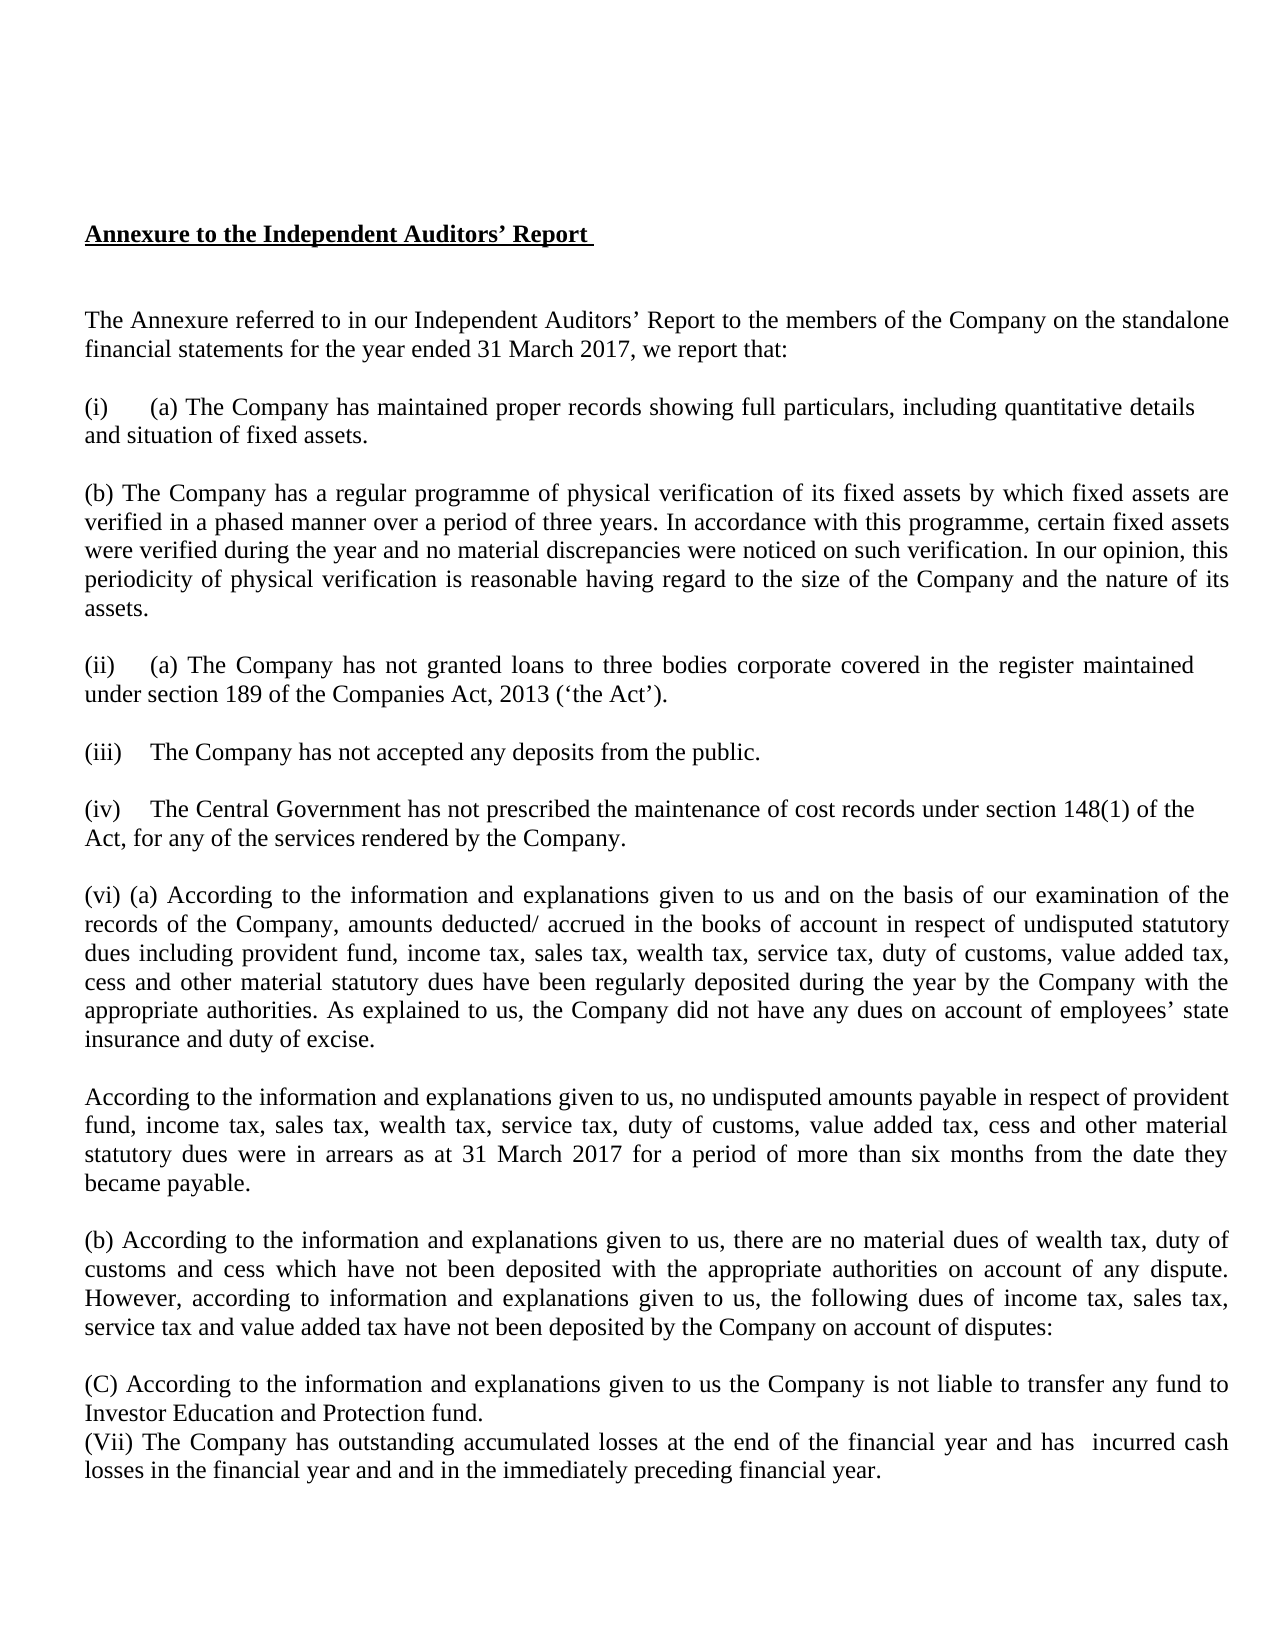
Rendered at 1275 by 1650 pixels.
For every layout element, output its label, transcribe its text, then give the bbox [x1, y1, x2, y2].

list The Central Government has not prescribed the maintenance of cost records under section 148(1) of the Act, for any of the services rendered by the Company. [84, 794, 1196, 852]
text Annexure to the Independent Auditors’ Report [84, 219, 1231, 248]
text (Vii) The Company has outstanding accumulated losses at the end of the financial year and has incurred cash losses in the financial year and and in the immediately preceding financial year. [84, 1427, 1231, 1484]
list (a) The Company has maintained proper records showing full particulars, including quantitative details and situation of fixed assets. [84, 392, 1196, 449]
text According to the information and explanations given to us, no undisputed amounts payable in respect of provident fund, income tax, sales tax, wealth tax, service tax, duty of customs, value added tax, cess and other material statutory dues were in arrears as at 31 March 2017 for a period of more than six months from the date they became payable. [84, 1082, 1231, 1197]
text (vi) (a) According to the information and explanations given to us and on the basis of our examination of the records of the Company, amounts deducted/ accrued in the books of account in respect of undisputed statutory dues including provident fund, income tax, sales tax, wealth tax, service tax, duty of customs, value added tax, cess and other material statutory dues have been regularly deposited during the year by the Company with the appropriate authorities. As explained to us, the Company did not have any dues on account of employees’ state insurance and duty of excise. [84, 880, 1231, 1053]
text (b) According to the information and explanations given to us, there are no material dues of wealth tax, duty of customs and cess which have not been deposited with the appropriate authorities on account of any dispute. However, according to information and explanations given to us, the following dues of income tax, sales tax, service tax and value added tax have not been deposited by the Company on account of disputes: [84, 1225, 1231, 1340]
list (a) The Company has not granted loans to three bodies corporate covered in the register maintained under section 189 of the Companies Act, 2013 (‘the Act’). [84, 650, 1196, 708]
list The Company has not accepted any deposits from the public. [84, 737, 1196, 765]
text The Annexure referred to in our Independent Auditors’ Report to the members of the Company on the standalone financial statements for the year ended 31 March 2017, we report that: [84, 305, 1231, 363]
text (C) According to the information and explanations given to us the Company is not liable to transfer any fund to Investor Education and Protection fund. [84, 1369, 1231, 1427]
text (b) The Company has a regular programme of physical verification of its fixed assets by which fixed assets are verified in a phased manner over a period of three years. In accordance with this programme, certain fixed assets were verified during the year and no material discrepancies were noticed on such verification. In our opinion, this periodicity of physical verification is reasonable having regard to the size of the Company and the nature of its assets. [84, 478, 1231, 622]
